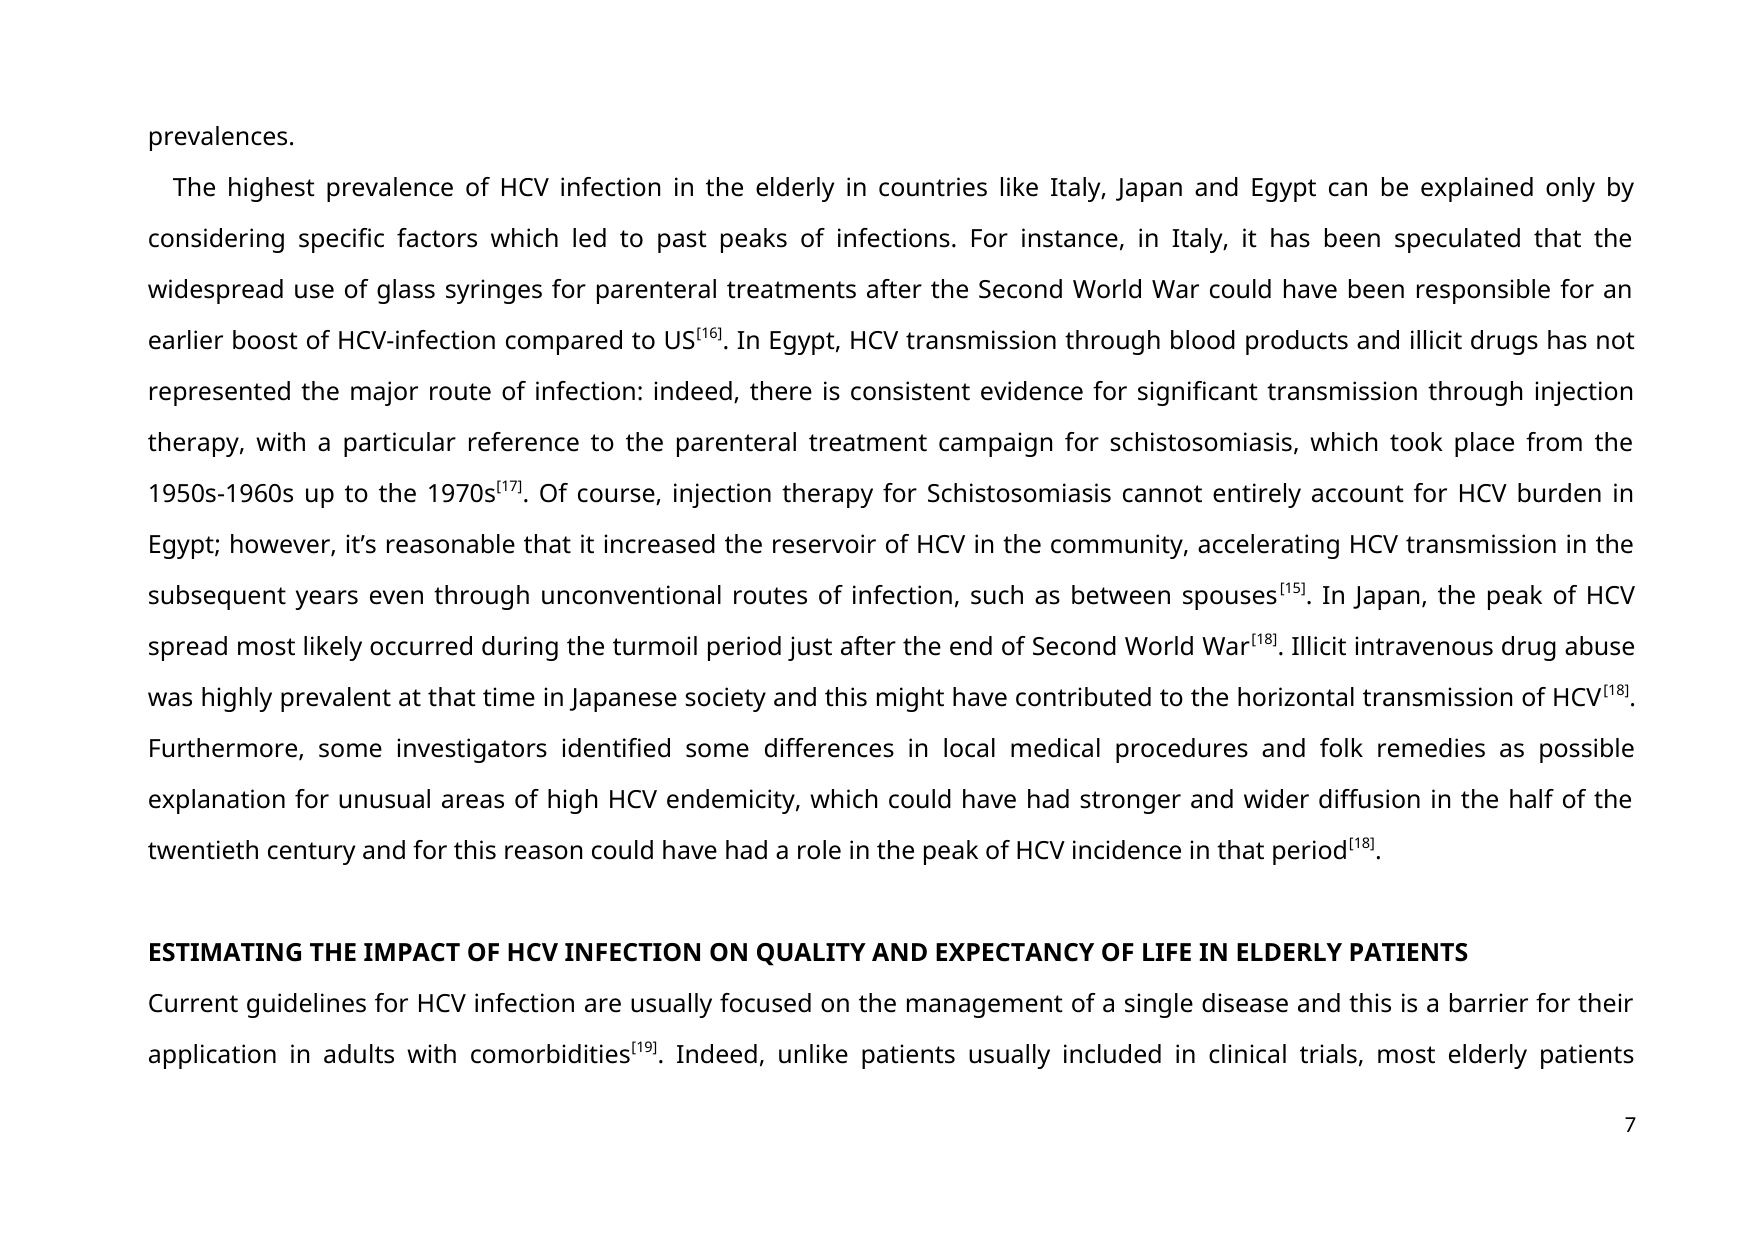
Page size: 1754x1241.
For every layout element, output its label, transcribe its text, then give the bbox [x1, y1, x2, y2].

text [148, 118, 1636, 152]
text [148, 986, 1636, 1071]
text ESTIMATING THE IMPACT OF HCV INFECTION ON QUALITY AND EXPECTANCY OF LIFE IN ELDERLY PATIENTS [148, 935, 1636, 969]
text The highest prevalence of HCV infection in the elderly in countries like Italy, Japan and Egypt can be explained only by considering specific factors which led to past peaks of infections. For instance, in Italy, it has been speculated that the widespread use of glass syringes for parenteral treatments after the Second World War could have been responsible for an earlier boost of HCV-infection compared to US[16]. In Egypt, HCV transmission through blood products and illicit drugs has not represented the major route of infection: indeed, there is consistent evidence for significant transmission through injection therapy, with a particular reference to the parenteral treatment campaign for schistosomiasis, which took place from the 1950s-1960s up to the 1970s[17]. Of course, injection therapy for Schistosomiasis cannot entirely account for HCV burden in Egypt; however, it’s reasonable that it increased the reservoir of HCV in the community, accelerating HCV transmission in the subsequent years even through unconventional routes of infection, such as between spouses[15]. In Japan, the peak of HCV spread most likely occurred during the turmoil period just after the end of Second World War[18]. Illicit intravenous drug abuse was highly prevalent at that time in Japanese society and this might have contributed to the horizontal transmission of HCV[18]. Furthermore, some investigators identified some differences in local medical procedures and folk remedies as possible explanation for unusual areas of high HCV endemicity, which could have had stronger and wider diffusion in the half of the twentieth century and for this reason could have had a role in the peak of HCV incidence in that period[18]. [148, 169, 1636, 867]
